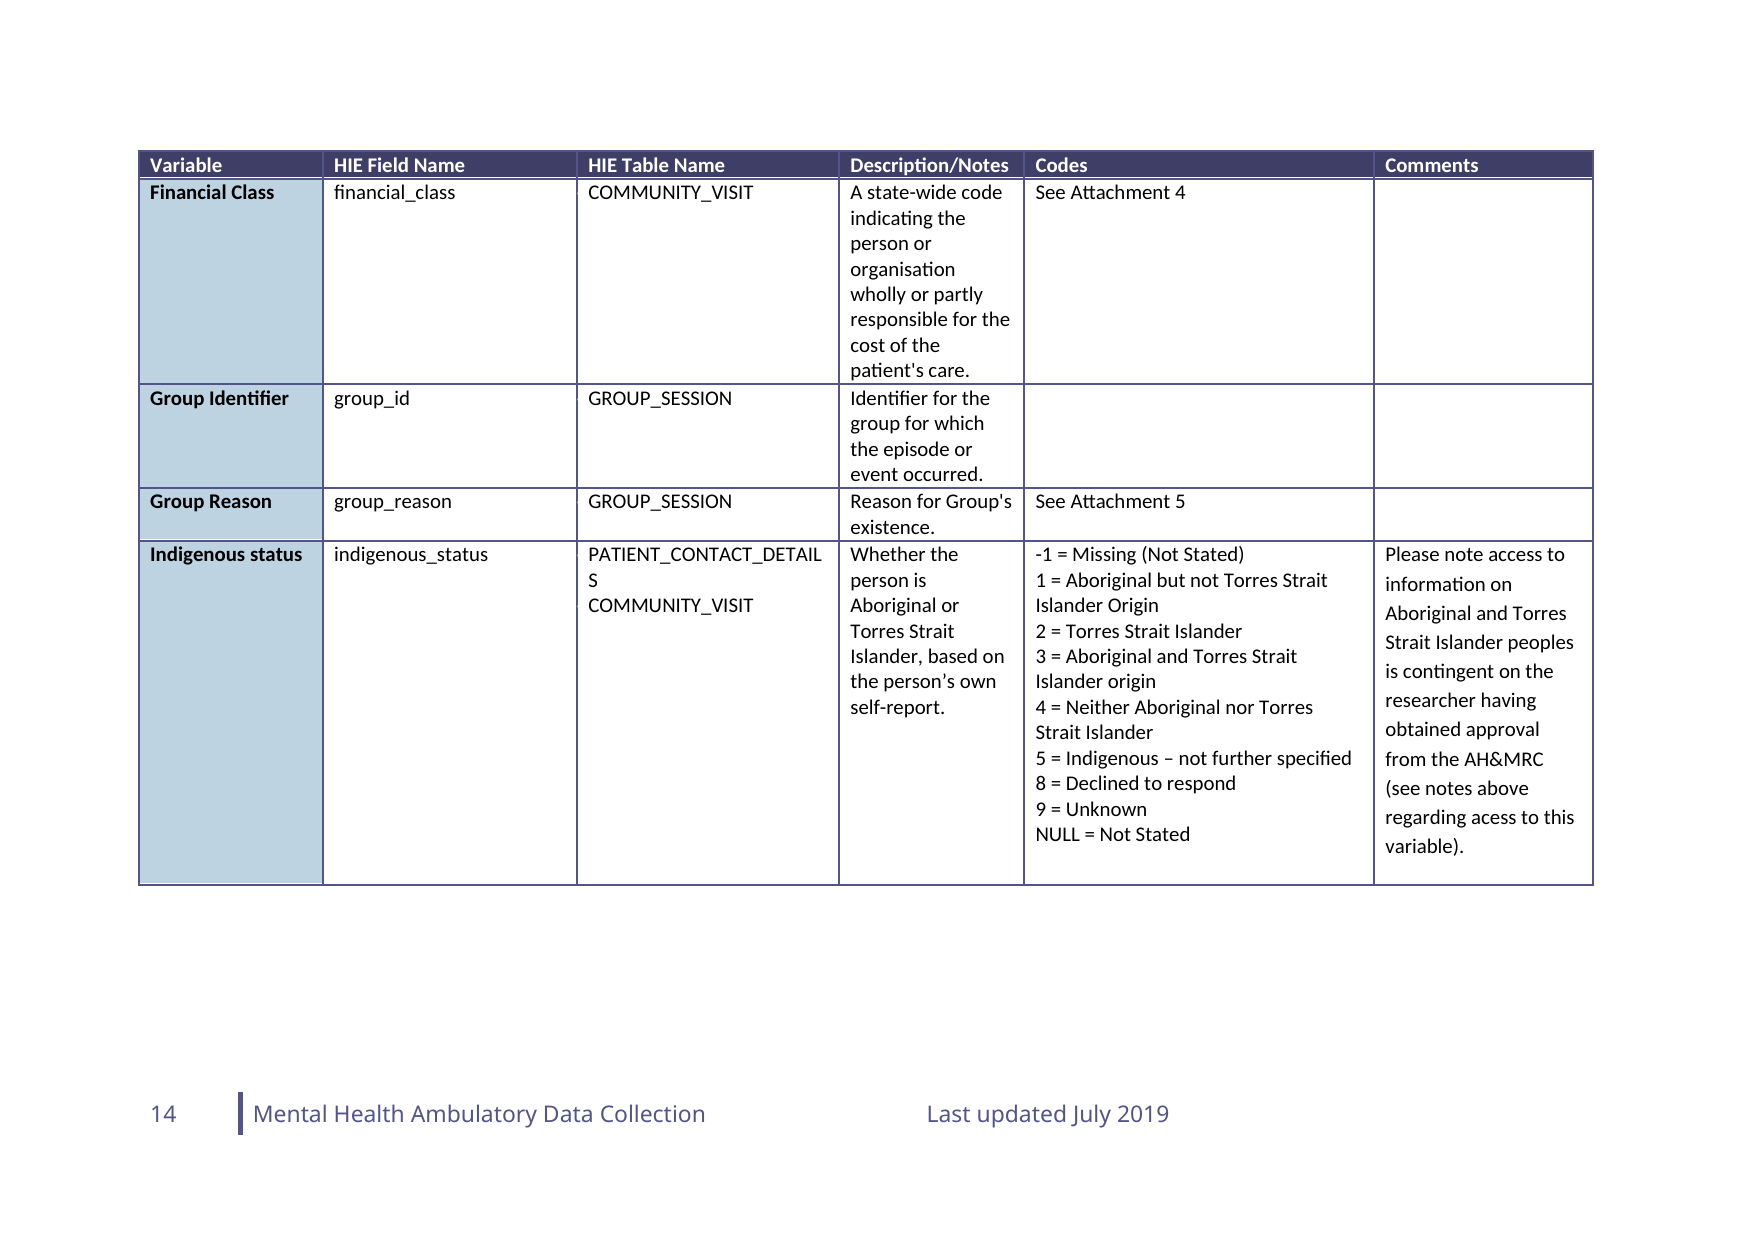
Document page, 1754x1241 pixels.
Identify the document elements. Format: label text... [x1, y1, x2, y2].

table_header Description/Notes [840, 152, 1023, 177]
table_header Variable [140, 152, 322, 177]
table_cell Whether the person is Aboriginal or Torres Strait Islander, based on the person’s own self-report. [840, 542, 1023, 883]
table_cell indigenous_status [324, 542, 576, 883]
table_cell group_reason [324, 489, 576, 539]
table_cell See Attachment 5 [1025, 489, 1373, 539]
table_cell Indigenous status [140, 542, 322, 883]
table_cell Group Identifier [140, 385, 322, 487]
table_cell COMMUNITY_VISIT [578, 180, 838, 383]
table_header HIE Table Name [578, 152, 838, 177]
table_cell financial_class [324, 180, 576, 383]
table_cell [1375, 180, 1592, 383]
table_cell [1375, 489, 1592, 539]
table_cell GROUP_SESSION [578, 489, 838, 539]
table_header Comments [1375, 152, 1592, 177]
table_cell A state-wide code indicating the person or organisation wholly or partly responsible for the cost of the patient's care. [840, 180, 1023, 383]
table_cell See Attachment 4 [1025, 180, 1373, 383]
table_cell PATIENT_CONTACT_DETAILS COMMUNITY_VISIT [578, 542, 838, 883]
table_cell group_id [324, 385, 576, 487]
table_cell Financial Class [140, 180, 322, 383]
table_cell Group Reason [140, 489, 322, 539]
table_cell -1 = Missing (Not Stated) 1 = Aboriginal but not Torres Strait Islander Origin 2 = Torres Strait Islander 3 = Aboriginal and Torres Strait Islander origin 4 = Neither Aboriginal nor Torres Strait Islander 5 = Indigenous – not further specified 8 = Declined to respond 9 = Unknown NULL = Not Stated [1025, 542, 1373, 883]
table_cell [1375, 385, 1592, 487]
table_cell Reason for Group's existence. [840, 489, 1023, 539]
table_header HIE Field Name [324, 152, 576, 177]
table_cell [1025, 385, 1373, 487]
table_header Codes [1025, 152, 1373, 177]
table_cell Please note access to information on Aboriginal and Torres Strait Islander peoples is contingent on the researcher having obtained approval from the AH&MRC (see notes above regarding acess to this variable). [1375, 542, 1592, 883]
table_cell GROUP_SESSION [578, 385, 838, 487]
table_cell Identifier for the group for which the episode or event occurred. [840, 385, 1023, 487]
